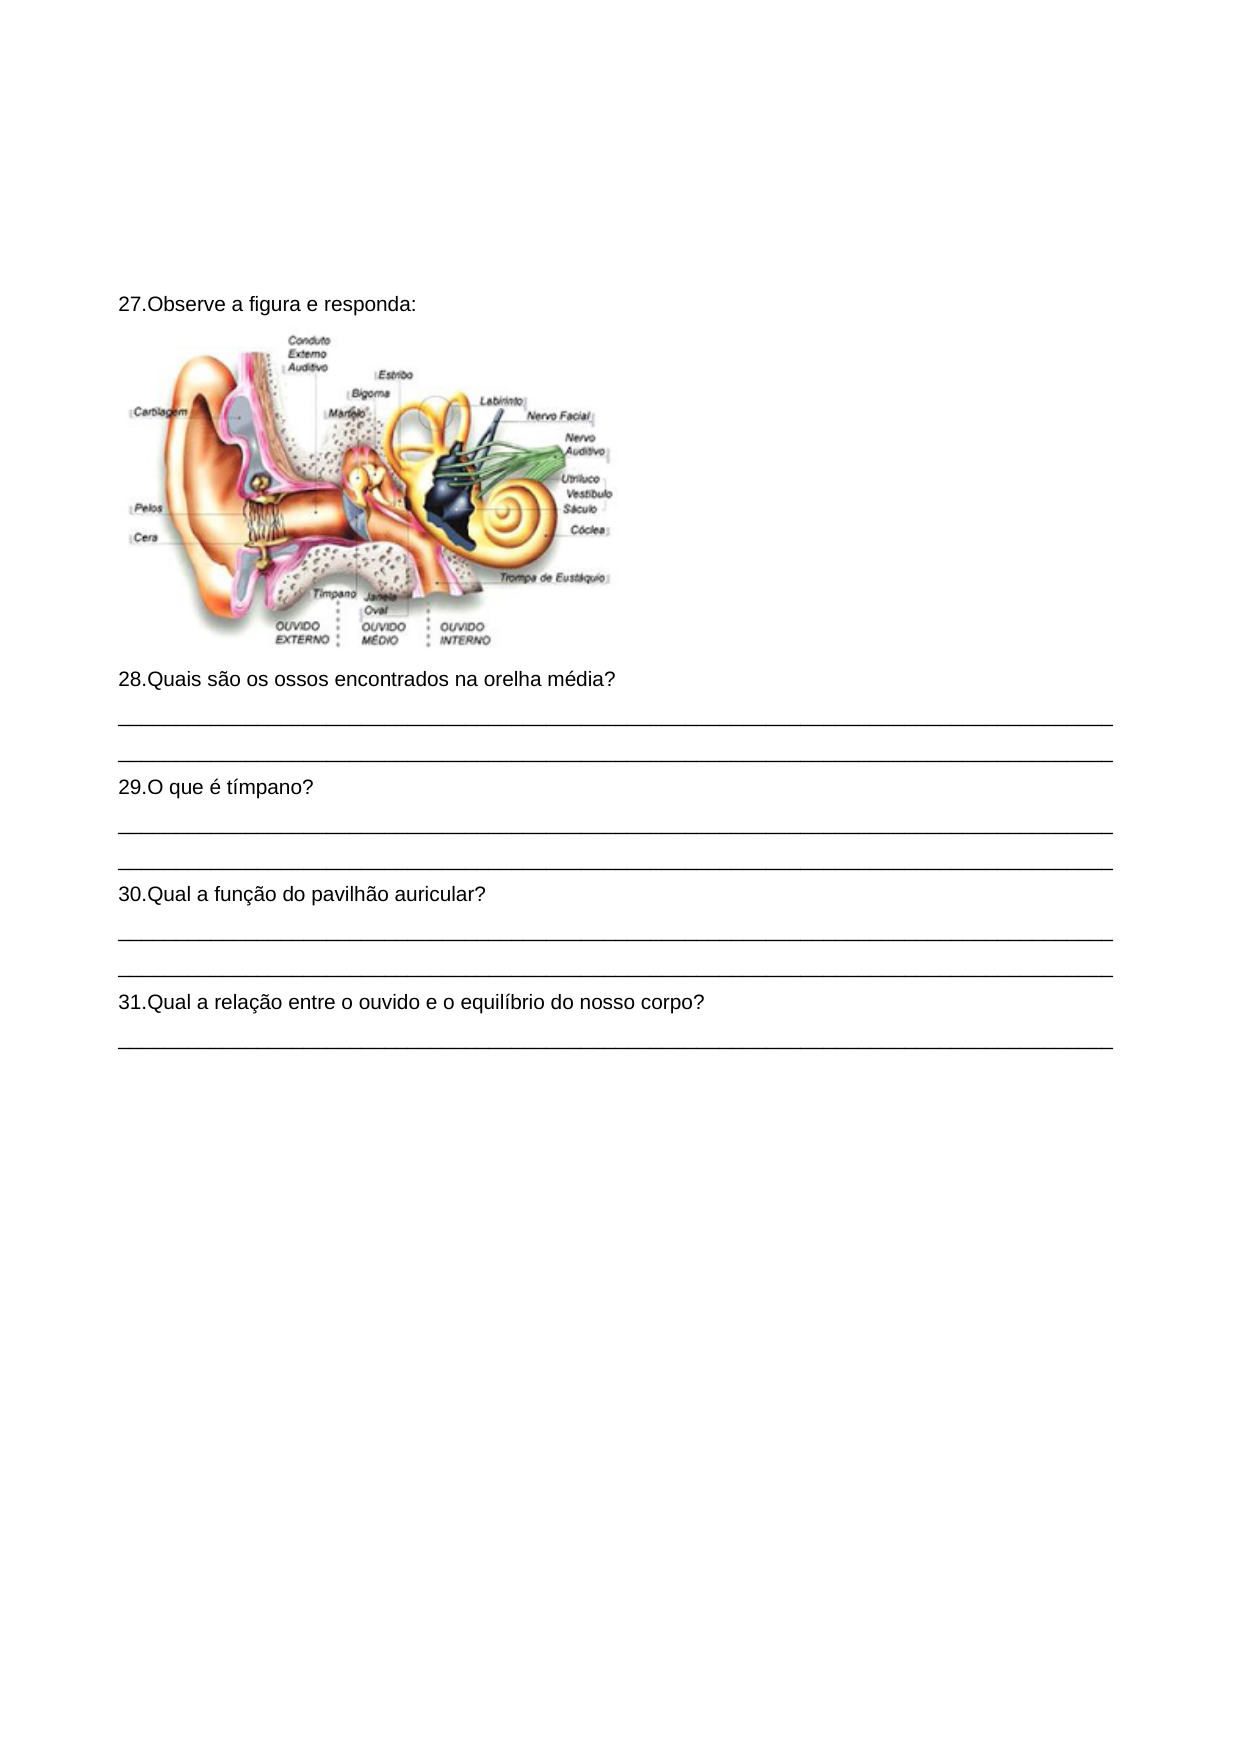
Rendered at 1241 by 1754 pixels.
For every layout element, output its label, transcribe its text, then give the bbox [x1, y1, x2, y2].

text 27.Observe a figura e responda: [118, 291, 1122, 315]
text 29.O que é tímpano? [118, 774, 1122, 798]
text ____________________________________________________________________________________________________________________________________________________________________________ [118, 810, 1122, 870]
text ______________________________________________________________________________________ [118, 1026, 1122, 1050]
text 28.Quais são os ossos encontrados na orelha média? [118, 667, 1122, 691]
text 30.Qual a função do pavilhão auricular? [118, 882, 1122, 906]
picture [118, 327, 619, 653]
text ____________________________________________________________________________________________________________________________________________________________________________ [118, 703, 1122, 762]
text 31.Qual a relação entre o ouvido e o equilíbrio do nosso corpo? [118, 990, 1122, 1014]
text ____________________________________________________________________________________________________________________________________________________________________________ [118, 918, 1122, 978]
